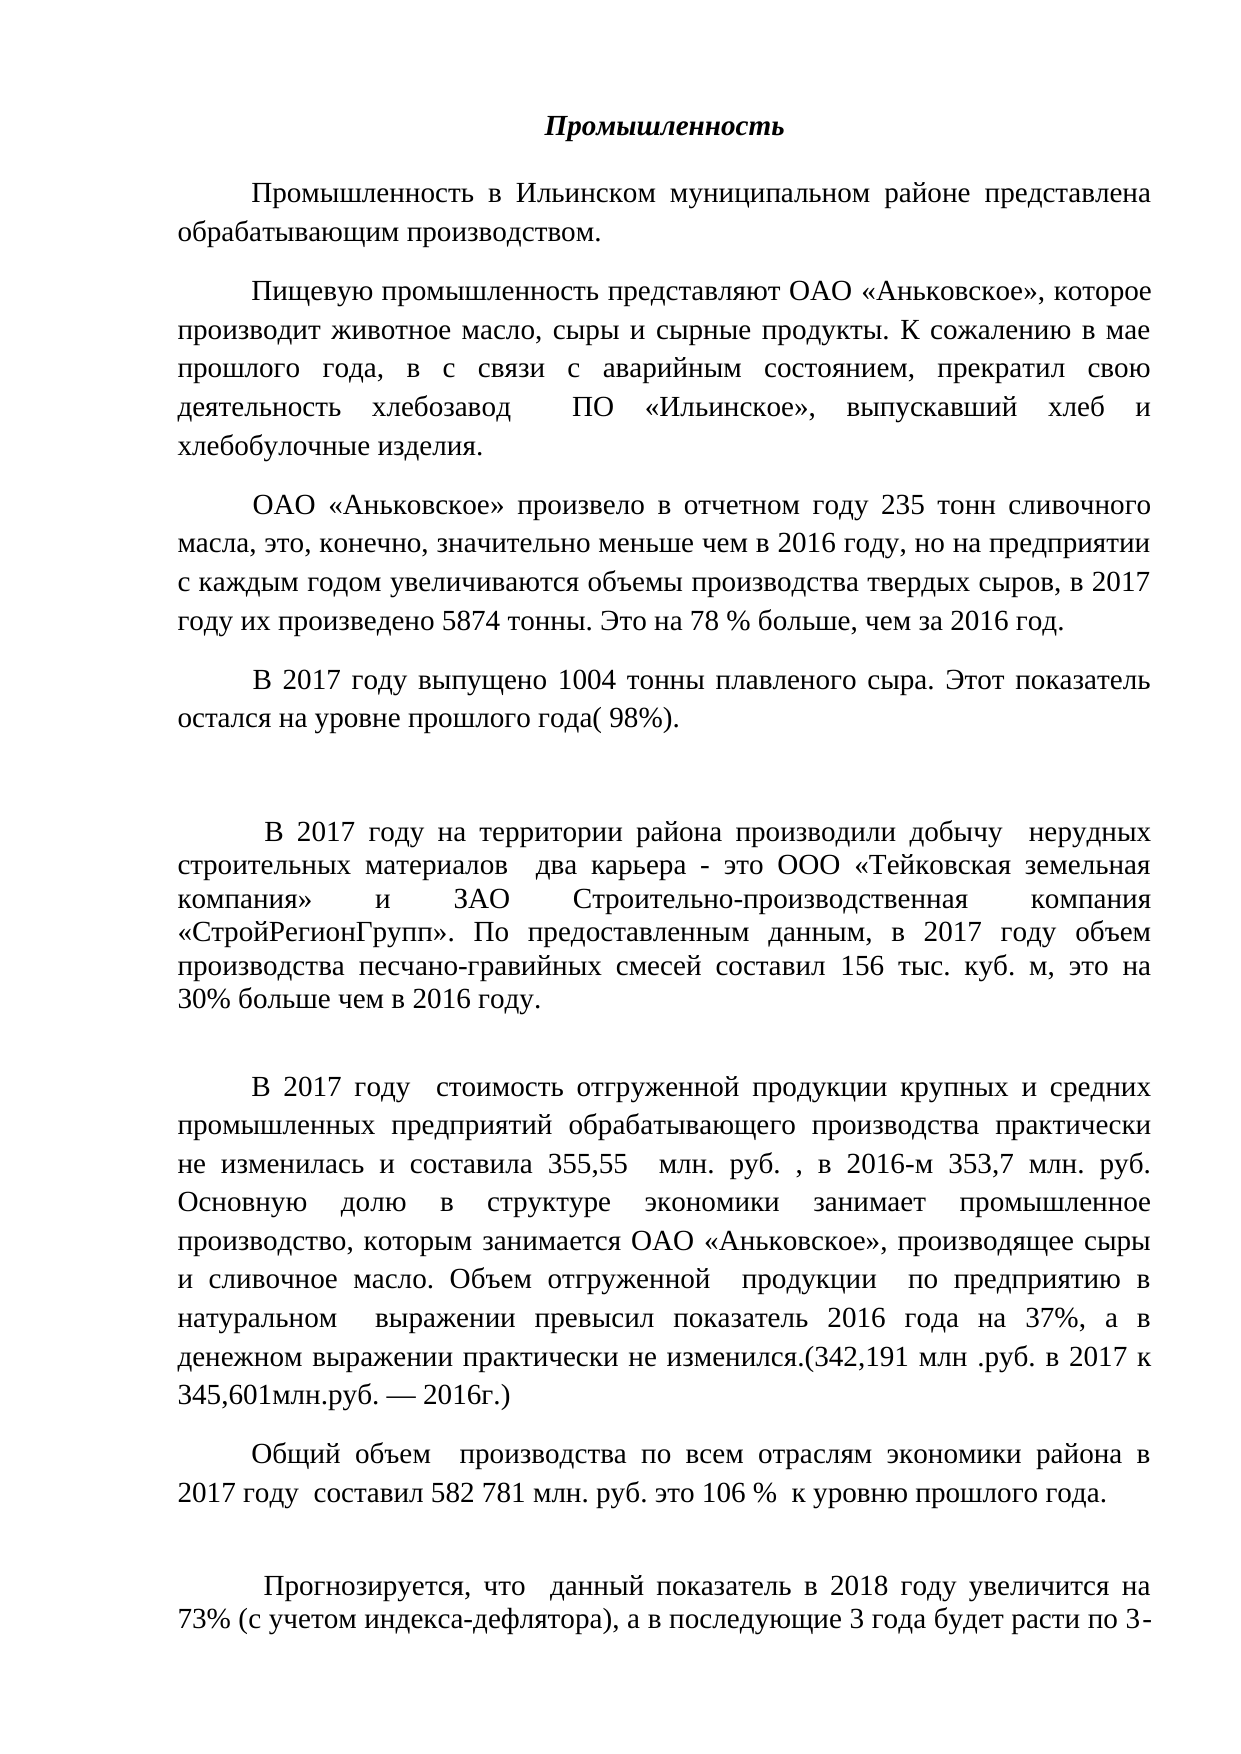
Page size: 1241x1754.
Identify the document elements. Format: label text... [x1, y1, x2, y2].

text В 2017 году на территории района производили добычу нерудных строительных материалов два карьера - это ООО «Тейковская земельная компания» и ЗАО Строительно-производственная компания «СтройРегионГрупп». По предоставленным данным, в 2017 году объем производства песчано-гравийных смесей составил 156 тыс. куб. м, это на 30% больше чем в 2016 году. [177, 814, 1152, 1015]
text Промышленность в Ильинском муниципальном районе представлена обрабатывающим производством. [177, 176, 1152, 248]
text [177, 1568, 1152, 1635]
text В 2017 году стоимость отгруженной продукции крупных и средних промышленных предприятий обрабатывающего производства практически не изменилась и составила 355,55 млн. руб. , в 2016-м 353,7 млн. руб. Основную долю в структуре экономики занимает промышленное производство, которым занимается ОАО «Аньковское», производящее сыры и сливочное масло. Объем отгруженной продукции по предприятию в натуральном выражении превысил показатель 2016 года на 37%, а в денежном выражении практически не изменился.(342,191 млн .руб. в 2017 к 345,601млн.руб. — 2016г.) [177, 1069, 1152, 1411]
text Общий объем производства по всем отраслям экономики района в 2017 году составил 582 781 млн. руб. это 106 % к уровню прошлого года. [177, 1437, 1152, 1509]
text В 2017 году выпущено 1004 тонны плавленого сыра. Этот показатель остался на уровне прошлого года( 98%). [177, 662, 1152, 734]
text ОАО «Аньковское» произвело в отчетном году 235 тонн сливочного масла, это, конечно, значительно меньше чем в 2016 году, но на предприятии с каждым годом увеличиваются объемы производства твердых сыров, в 2017 году их произведено 5874 тонны. Это на 78 % больше, чем за 2016 год. [177, 487, 1152, 636]
text Пищевую промышленность представляют ОАО «Аньковское», которое производит животное масло, сыры и сырные продукты. К сожалению в мае прошлого года, в с связи с аварийным состоянием, прекратил свою деятельность хлебозавод ПО «Ильинское», выпускавший хлеб и хлебобулочные изделия. [177, 273, 1152, 461]
text Промышленность [177, 108, 1152, 142]
